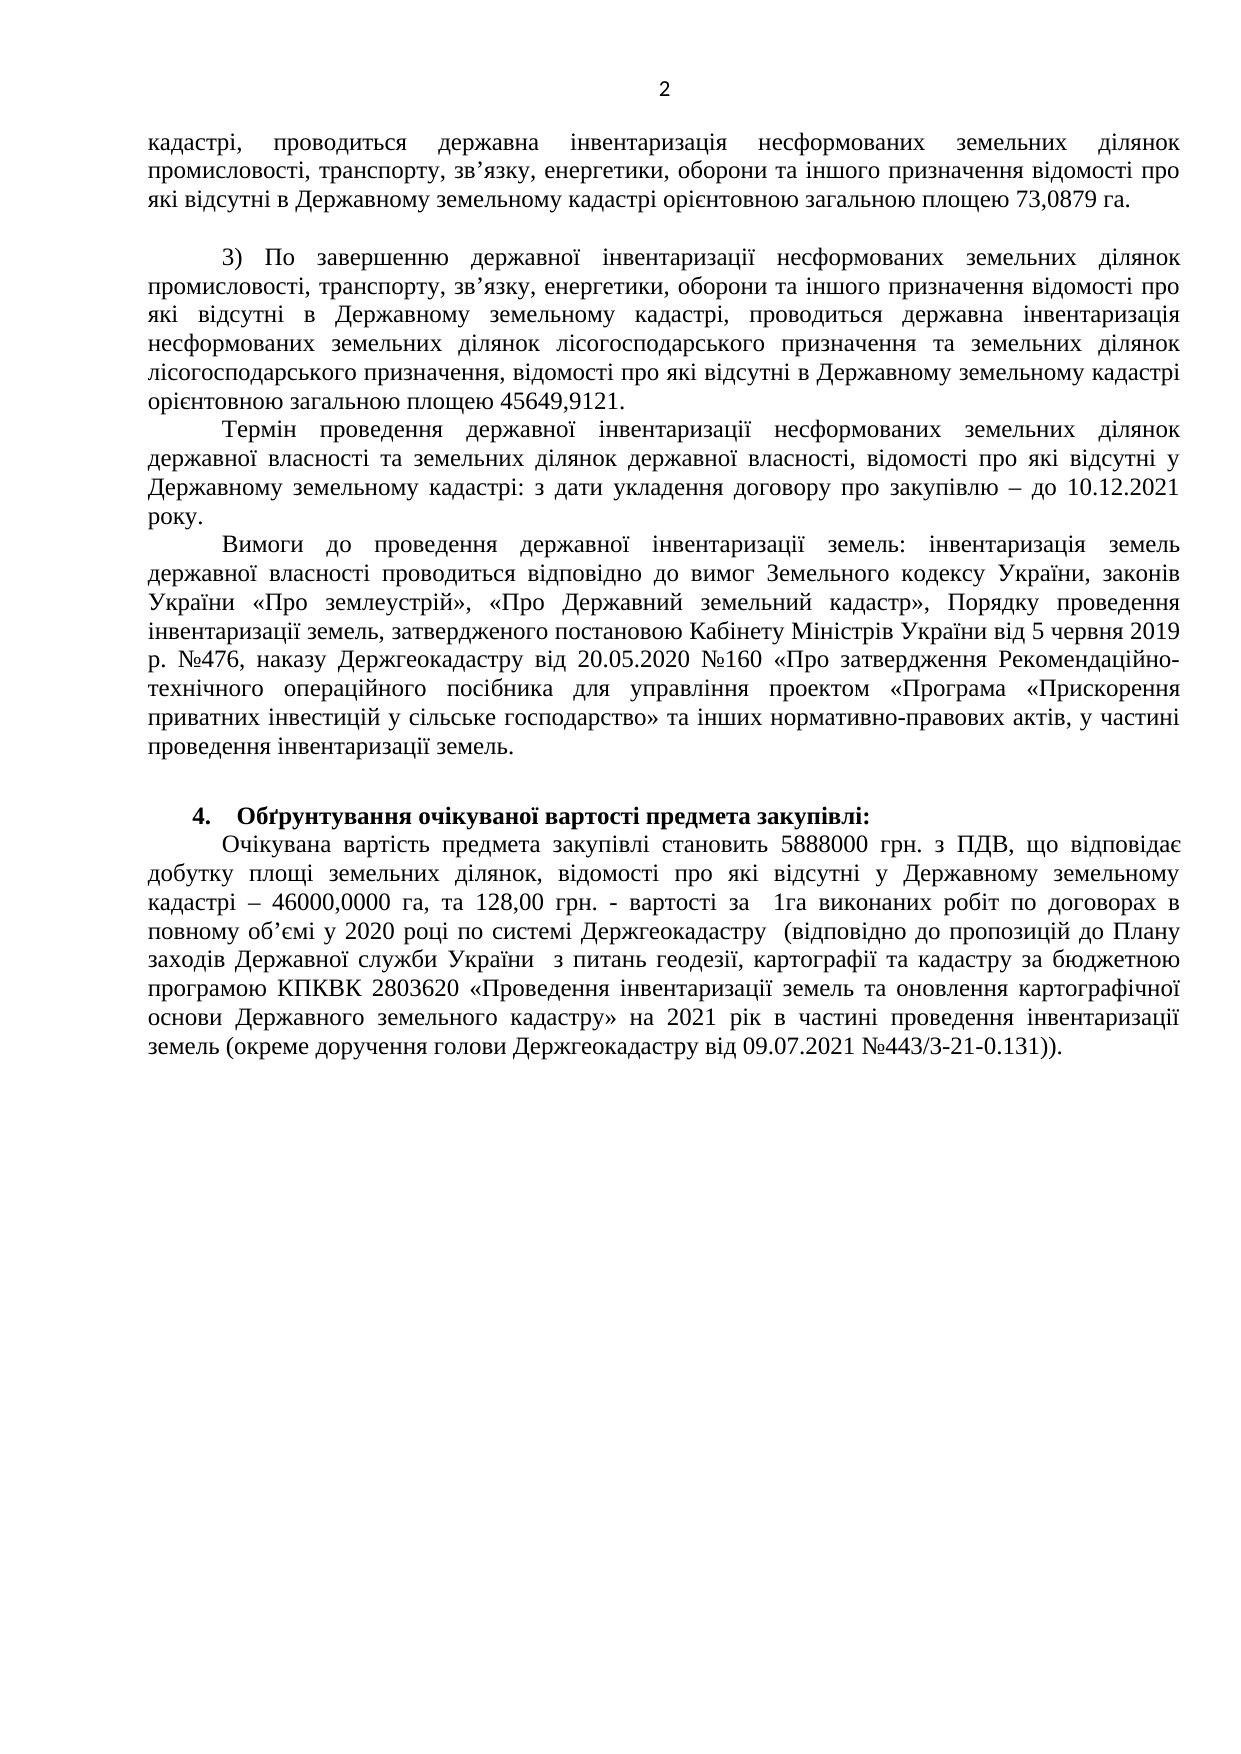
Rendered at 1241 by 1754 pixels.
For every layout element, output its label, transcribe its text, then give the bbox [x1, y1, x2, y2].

list Обґрунтування очікуваної вартості предмета закупівлі: [148, 801, 1181, 829]
list Очікувана вартість предмета закупівлі становить 5888000 грн. з ПДВ, що відповідає добутку площі земельних ділянок, відомості про які відсутні у Державному земельному кадастрі – 46000,0000 га, та 128,00 грн. - вартості за 1га виконаних робіт по договорах в повному об’ємі у 2020 році по системі Держгеокадастру (відповідно до пропозицій до Плану заходів Державної служби України з питань геодезії, картографії та кадастру за бюджетною програмою КПКВК 2803620 «Проведення інвентаризації земель та оновлення картографічної основи Державного земельного кадастру» на 2021 рік в частині проведення інвентаризації земель (окреме доручення голови Держгеокадастру від 09.07.2021 №443/3-21-0.131)). [148, 829, 1181, 1059]
text Термін проведення державної інвентаризації несформованих земельних ділянок державної власності та земельних ділянок державної власності, відомості про які відсутні у Державному земельному кадастрі: з дати укладення договору про закупівлю – до 10.12.2021 року. [148, 414, 1181, 529]
text 3) По завершенню державної інвентаризації несформованих земельних ділянок промисловості, транспорту, зв’язку, енергетики, оборони та іншого призначення відомості про які відсутні в Державному земельному кадастрі, проводиться державна інвентаризація несформованих земельних ділянок лісогосподарського призначення та земельних ділянок лісогосподарського призначення, відомості про які відсутні в Державному земельному кадастрі орієнтовною загальною площею 45649,9121. [148, 242, 1181, 414]
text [148, 127, 1181, 213]
text Вимоги до проведення державної інвентаризації земель: інвентаризація земель державної власності проводиться відповідно до вимог Земельного кодексу України, законів України «Про землеустрій», «Про Державний земельний кадастр», Порядку проведення інвентаризації земель, затвердженого постановою Кабінету Міністрів України від 5 червня 2019 р. №476, наказу Держгеокадастру від 20.05.2020 №160 «Про затвердження Рекомендаційно-технічного операційного посібника для управління проектом «Програма «Прискорення приватних інвестицій у сільське господарство» та інших нормативно-правових актів, у частині проведення інвентаризації земель. [148, 529, 1181, 759]
